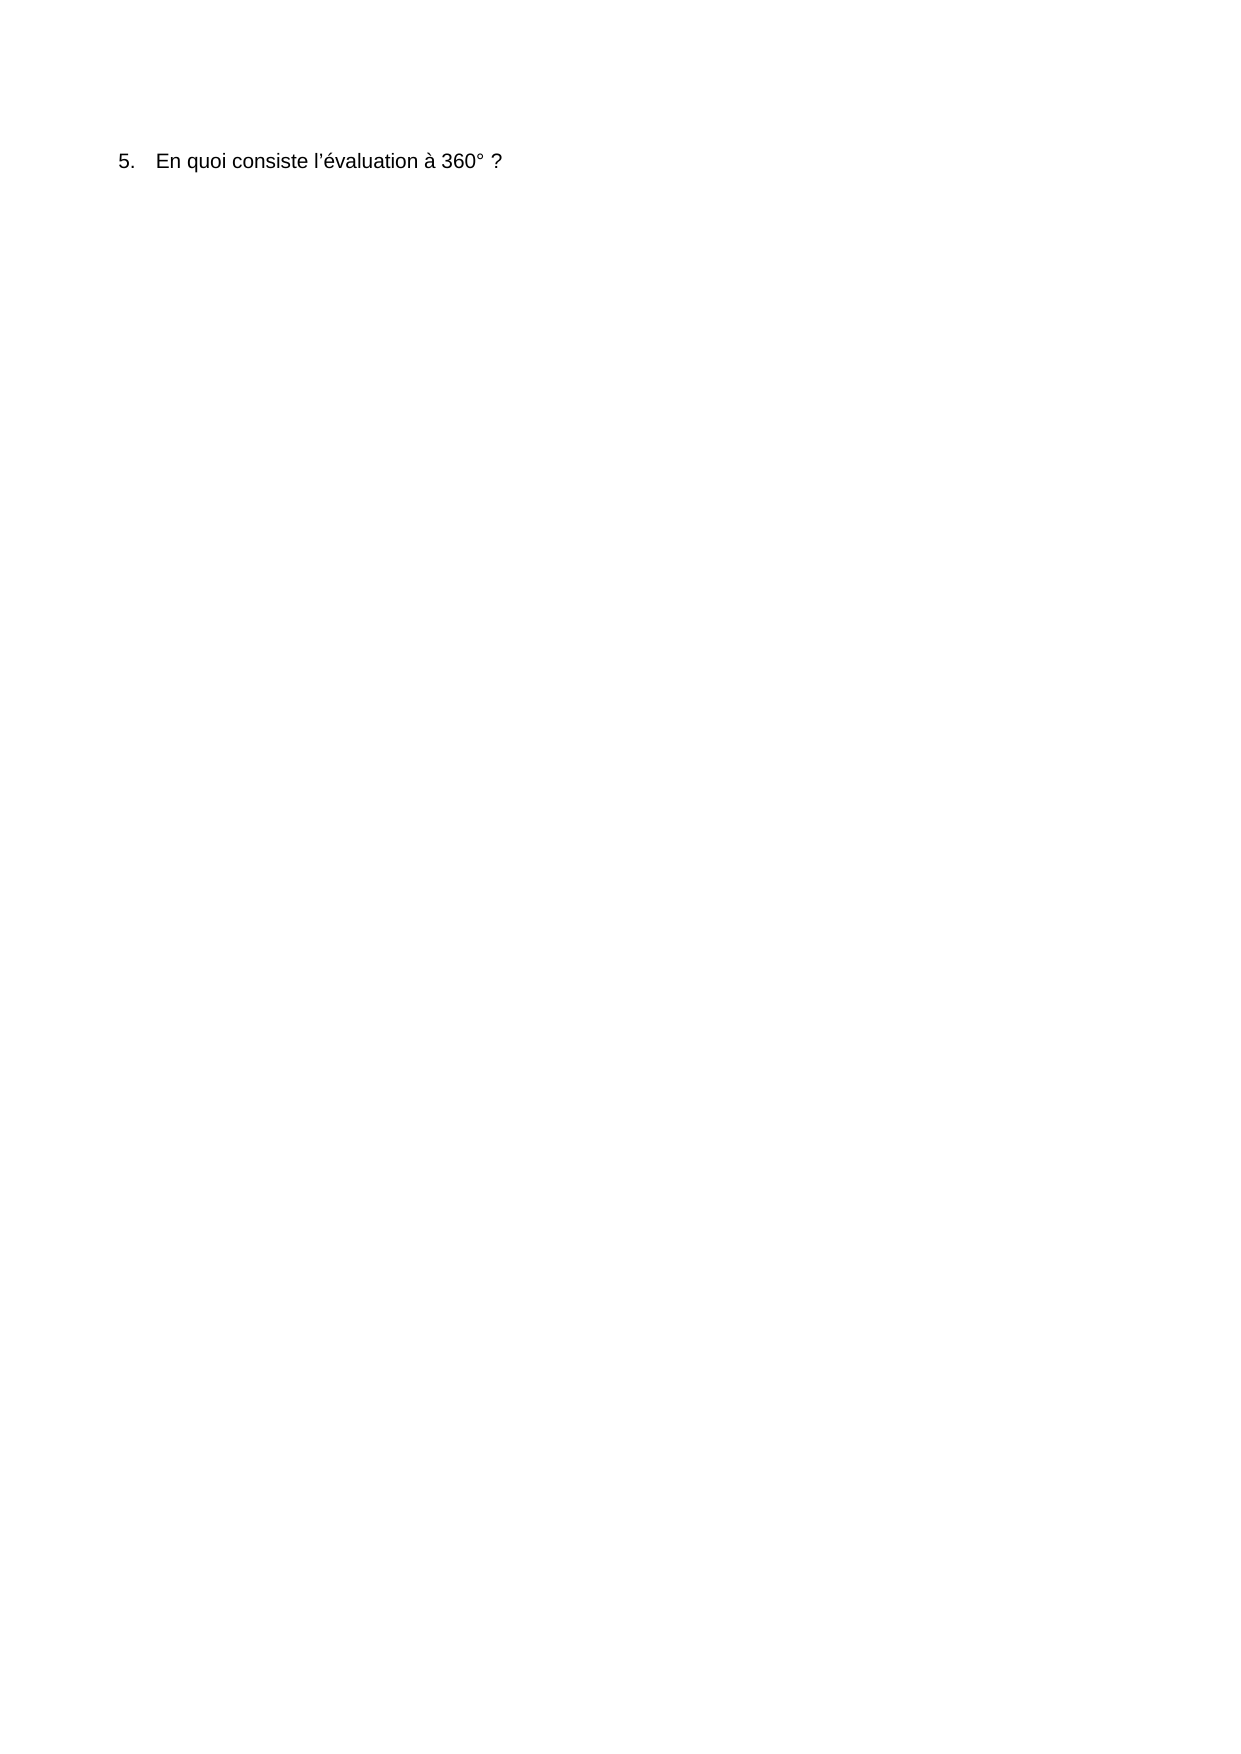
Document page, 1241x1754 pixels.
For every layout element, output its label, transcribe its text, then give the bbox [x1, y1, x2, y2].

list En quoi consiste l’évaluation à 360° ? [118, 149, 1152, 173]
